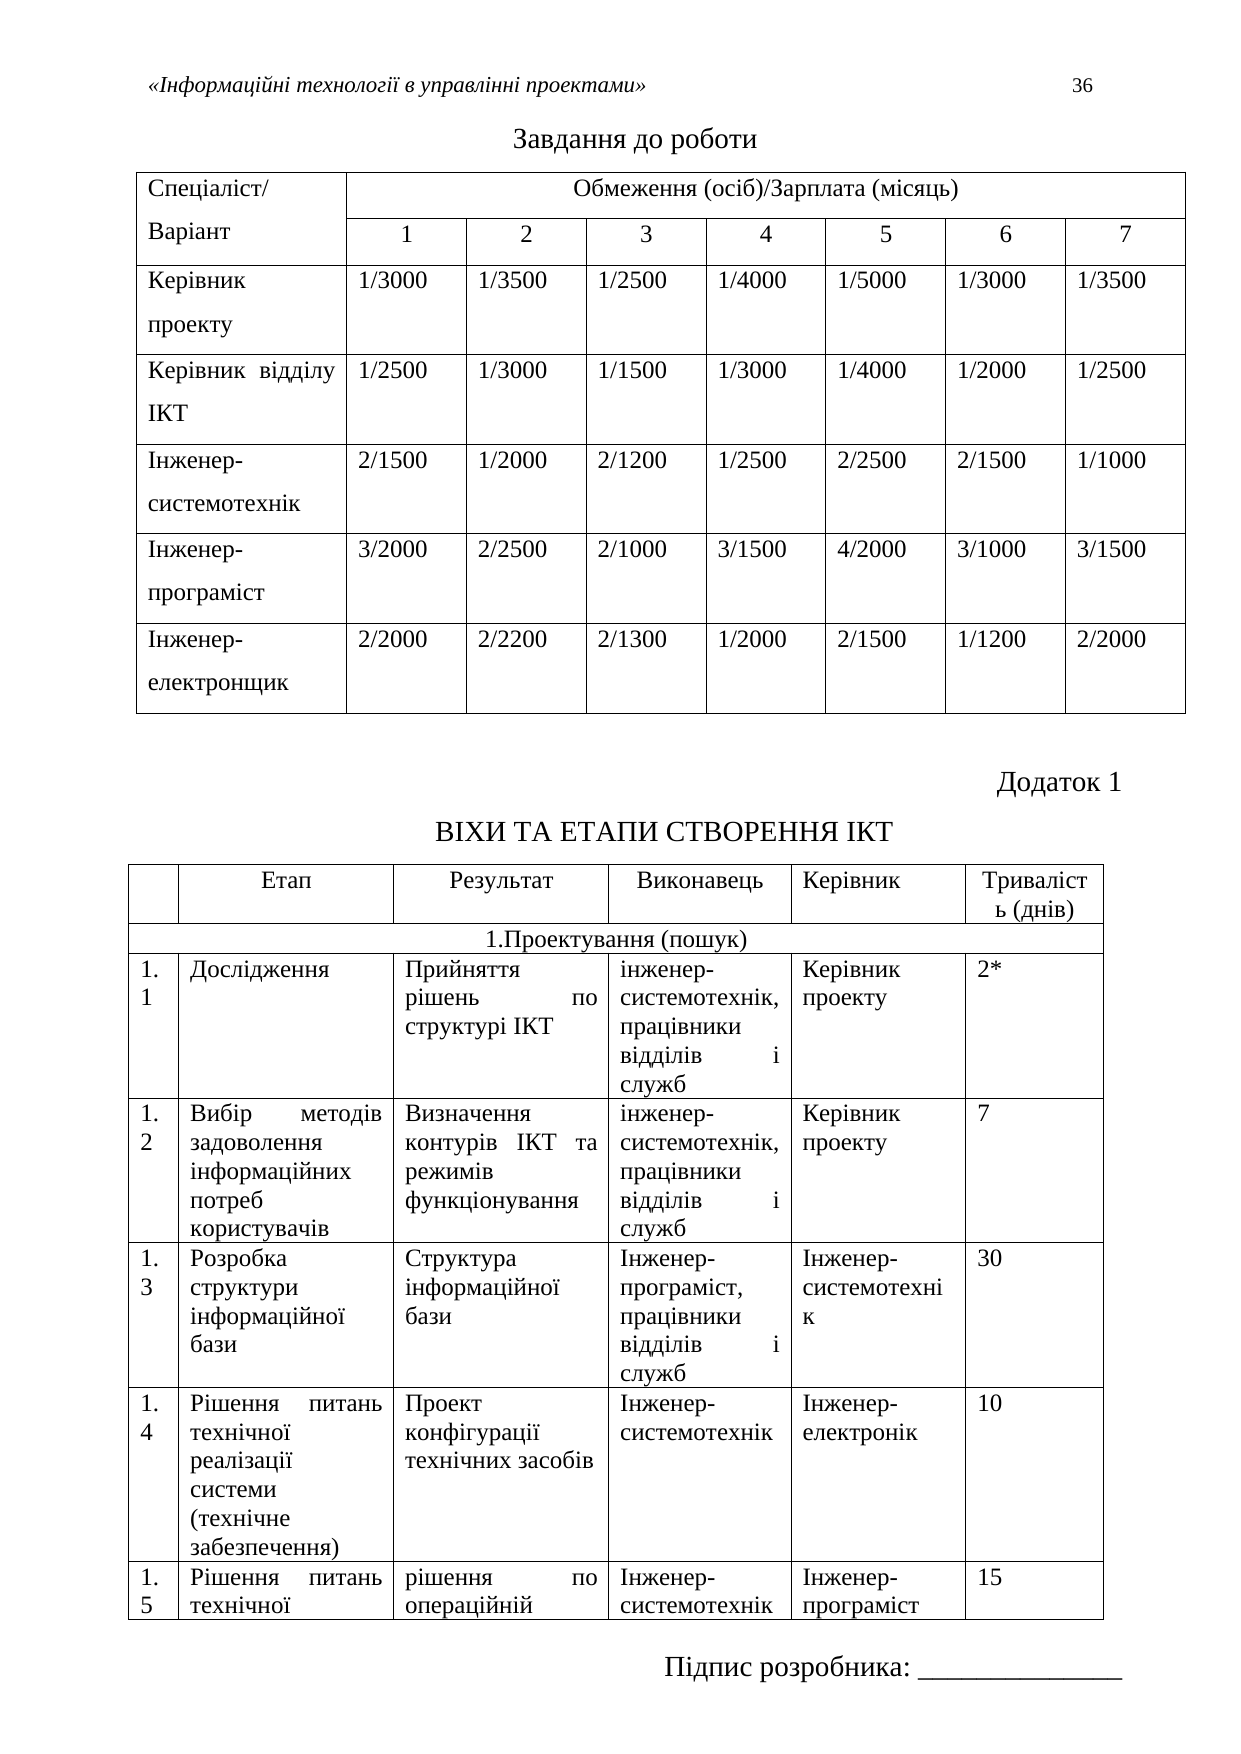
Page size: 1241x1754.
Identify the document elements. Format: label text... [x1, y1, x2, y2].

table_cell Структура інформаційної бази [394, 1243, 608, 1387]
table_cell 1/3000 [347, 266, 466, 354]
table_cell 1/2000 [467, 445, 586, 533]
table_cell 7 [966, 1099, 1103, 1242]
table_cell 1.Проектування (пошук) [129, 924, 1103, 953]
text Додаток 1 [148, 764, 1122, 797]
table_cell 1/2500 [1066, 355, 1185, 444]
table_cell Керівник проекту [137, 266, 346, 354]
table_cell 1.2 [129, 1099, 178, 1242]
table_cell 4/2000 [826, 534, 945, 623]
table_cell 2/2000 [1066, 624, 1185, 712]
table_cell Інженер-програміст [792, 1562, 965, 1619]
table_cell Проект конфігурації технічних засобів [394, 1388, 608, 1561]
table_cell 5 [826, 219, 945, 264]
table_cell Дослідження [179, 954, 393, 1097]
table_header Виконавець [609, 865, 791, 923]
table_cell 2/1200 [587, 445, 706, 533]
table_cell 1/2500 [347, 355, 466, 444]
table_cell Інженер-системотехнік [609, 1388, 791, 1561]
table_cell 2/1000 [587, 534, 706, 623]
table_header [129, 865, 178, 923]
table_header Обмеження (осіб)/Зарплата (місяць) [347, 173, 1185, 218]
table_header Етап [179, 865, 393, 923]
table_header Спеціаліст/ Варіант [137, 173, 346, 264]
table_cell 2/1500 [946, 445, 1065, 533]
table_cell 1/1000 [1066, 445, 1185, 533]
table_cell 1/5000 [826, 266, 945, 354]
table_cell 2/2500 [826, 445, 945, 533]
table_cell Керівник відділу ІКТ [137, 355, 346, 444]
table_cell Прийняття рішень по структурі ІКТ [394, 954, 608, 1097]
table_cell Рішення питань технічної реалізації системи (технічне забезпечення) [179, 1388, 393, 1561]
table_cell Інженер-системотехнік [792, 1243, 965, 1387]
table_cell Керівник проекту [792, 954, 965, 1097]
table_cell 1.5 [129, 1562, 178, 1619]
table_cell 15 [966, 1562, 1103, 1619]
table_cell Інженер-електронщик [137, 624, 346, 712]
table_cell 2/1500 [347, 445, 466, 533]
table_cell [394, 1562, 608, 1619]
table_cell 1/3000 [467, 355, 586, 444]
table_cell 2* [966, 954, 1103, 1097]
table_cell 1 [347, 219, 466, 264]
table_cell Вибір методів задоволення інформаційних потреб користувачів [179, 1099, 393, 1242]
text ВІХИ ТА Етапи створення ікт [148, 814, 1122, 848]
table_cell 2/2500 [467, 534, 586, 623]
table_cell 1.4 [129, 1388, 178, 1561]
table_cell 2/2200 [467, 624, 586, 712]
table_header Тривалість (днів) [966, 865, 1103, 923]
table_cell 1.1 [129, 954, 178, 1097]
table_cell Інженер-програміст [137, 534, 346, 623]
table_cell Визначення контурів ІКТ та режимів функціонування [394, 1099, 608, 1242]
table_cell Інженер-системотехнік [137, 445, 346, 533]
table_cell 1/1500 [587, 355, 706, 444]
table_cell 1/1200 [946, 624, 1065, 712]
table_cell 3 [587, 219, 706, 264]
table_cell 10 [966, 1388, 1103, 1561]
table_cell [179, 1562, 393, 1619]
table_cell 1/4000 [826, 355, 945, 444]
table_cell Інженер-електронік [792, 1388, 965, 1561]
table_cell 30 [966, 1243, 1103, 1387]
table_cell 2/2000 [347, 624, 466, 712]
table_cell інженер-системотехнік, працівники відділів і служб [609, 1099, 791, 1242]
table_header Результат [394, 865, 608, 923]
table_cell 1/3500 [467, 266, 586, 354]
table_cell 1/3500 [1066, 266, 1185, 354]
table_cell 6 [946, 219, 1065, 264]
table_cell 1/2500 [587, 266, 706, 354]
table_cell Інженер-програміст, працівники відділів і служб [609, 1243, 791, 1387]
table_cell 3/1500 [707, 534, 825, 623]
table_cell 2/1500 [826, 624, 945, 712]
table_header Керівник [792, 865, 965, 923]
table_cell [609, 1562, 791, 1619]
table_cell 2/1300 [587, 624, 706, 712]
table_cell 3/1500 [1066, 534, 1185, 623]
table_cell 2 [467, 219, 586, 264]
table_cell 1/2500 [707, 445, 825, 533]
table_cell 1/2000 [707, 624, 825, 712]
table_cell Розробка структури інформаційної бази [179, 1243, 393, 1387]
table_cell 1/3000 [946, 266, 1065, 354]
table_cell 1/3000 [707, 355, 825, 444]
table_cell 3/1000 [946, 534, 1065, 623]
table_cell інженер-системотехнік, працівники відділів і служб [609, 954, 791, 1097]
table_cell 4 [707, 219, 825, 264]
table_cell Керівник проекту [792, 1099, 965, 1242]
table_cell 7 [1066, 219, 1185, 264]
table_cell 1/4000 [707, 266, 825, 354]
table_cell 1.3 [129, 1243, 178, 1387]
table_cell 1/2000 [946, 355, 1065, 444]
title Завдання до роботи [148, 121, 1122, 155]
table_cell 3/2000 [347, 534, 466, 623]
